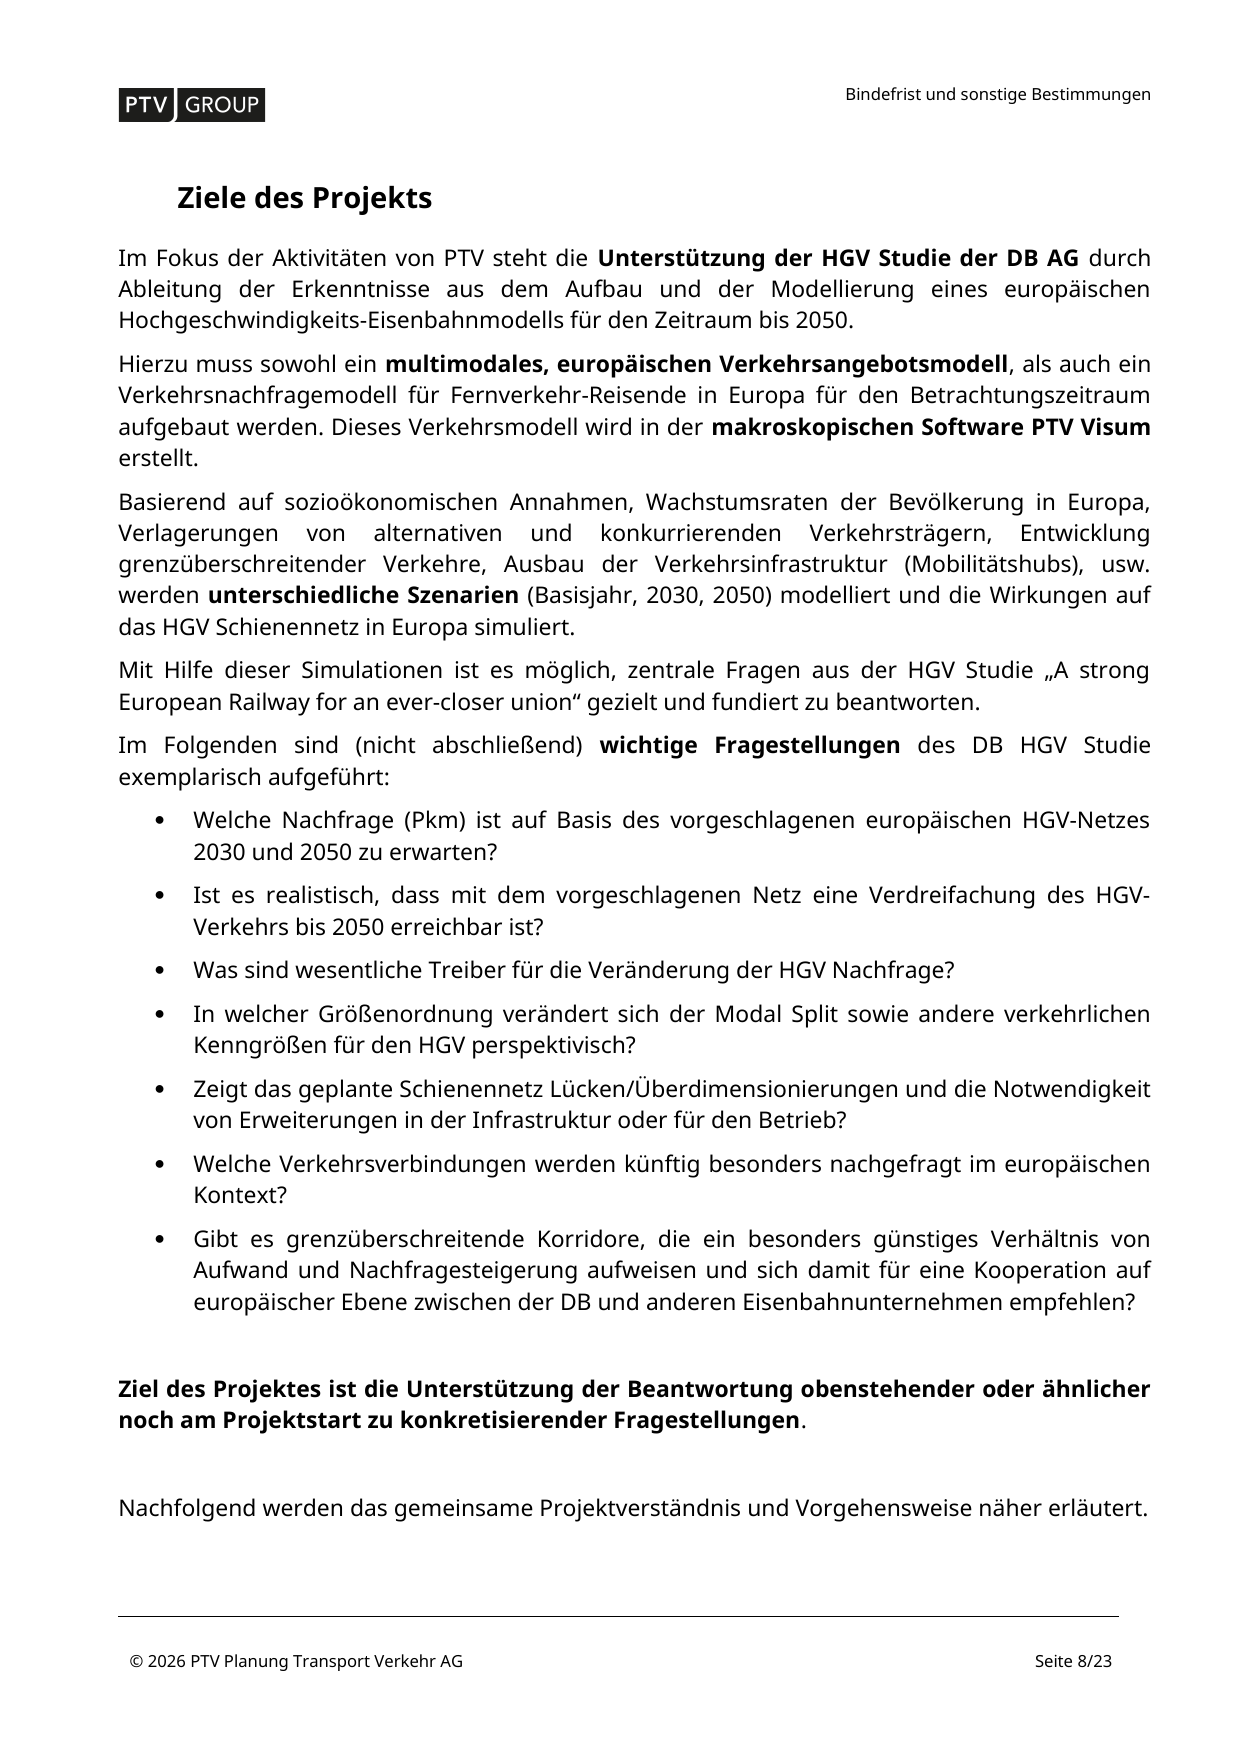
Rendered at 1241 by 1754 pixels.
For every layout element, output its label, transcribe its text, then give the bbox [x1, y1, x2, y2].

list In welcher Größenordnung verändert sich der Modal Split sowie andere verkehrlichen Kenngrößen für den HGV perspektivisch? [156, 998, 1152, 1061]
text Ziel des Projektes ist die Unterstützung der Beantwortung obenstehender oder ähnlicher noch am Projektstart zu konkretisierender Fragestellungen. [118, 1373, 1152, 1436]
text Im Fokus der Aktivitäten von PTV steht die Unterstützung der HGV Studie der DB AG durch Ableitung der Erkenntnisse aus dem Aufbau und der Modellierung eines europäischen Hochgeschwindigkeits-Eisenbahnmodells für den Zeitraum bis 2050. [118, 242, 1152, 336]
text Hierzu muss sowohl ein multimodales, europäischen Verkehrsangebotsmodell, als auch ein Verkehrsnachfragemodell für Fernverkehr-Reisende in Europa für den Betrachtungszeitraum aufgebaut werden. Dieses Verkehrsmodell wird in der makroskopischen Software PTV Visum erstellt. [118, 348, 1152, 473]
text Ziele des Projekts [118, 177, 1152, 217]
text Nachfolgend werden das gemeinsame Projektverständnis und Vorgehensweise näher erläutert. [118, 1492, 1152, 1523]
list Welche Nachfrage (Pkm) ist auf Basis des vorgeschlagenen europäischen HGV-Netzes 2030 und 2050 zu erwarten? [156, 804, 1152, 867]
text Im Folgenden sind (nicht abschließend) wichtige Fragestellungen des DB HGV Studie exemplarisch aufgeführt: [118, 729, 1152, 792]
list Was sind wesentliche Treiber für die Veränderung der HGV Nachfrage? [156, 954, 1152, 986]
list Gibt es grenzüberschreitende Korridore, die ein besonders günstiges Verhältnis von Aufwand und Nachfragesteigerung aufweisen und sich damit für eine Kooperation auf europäischer Ebene zwischen der DB und anderen Eisenbahnunternehmen empfehlen? [156, 1223, 1152, 1317]
list Zeigt das geplante Schienennetz Lücken/Überdimensionierungen und die Notwendigkeit von Erweiterungen in der Infrastruktur oder für den Betrieb? [156, 1073, 1152, 1136]
list Ist es realistisch, dass mit dem vorgeschlagenen Netz eine Verdreifachung des HGV-Verkehrs bis 2050 erreichbar ist? [156, 879, 1152, 942]
list Welche Verkehrsverbindungen werden künftig besonders nachgefragt im europäischen Kontext? [156, 1148, 1152, 1211]
picture [118, 88, 265, 122]
text Mit Hilfe dieser Simulationen ist es möglich, zentrale Fragen aus der HGV Studie „A strong European Railway for an ever-closer union“ gezielt und fundiert zu beantworten. [118, 654, 1152, 717]
text Basierend auf sozioökonomischen Annahmen, Wachstumsraten der Bevölkerung in Europa, Verlagerungen von alternativen und konkurrierenden Verkehrsträgern, Entwicklung grenzüberschreitender Verkehre, Ausbau der Verkehrsinfrastruktur (Mobilitätshubs), usw. werden unterschiedliche Szenarien (Basisjahr, 2030, 2050) modelliert und die Wirkungen auf das HGV Schienennetz in Europa simuliert. [118, 486, 1152, 642]
